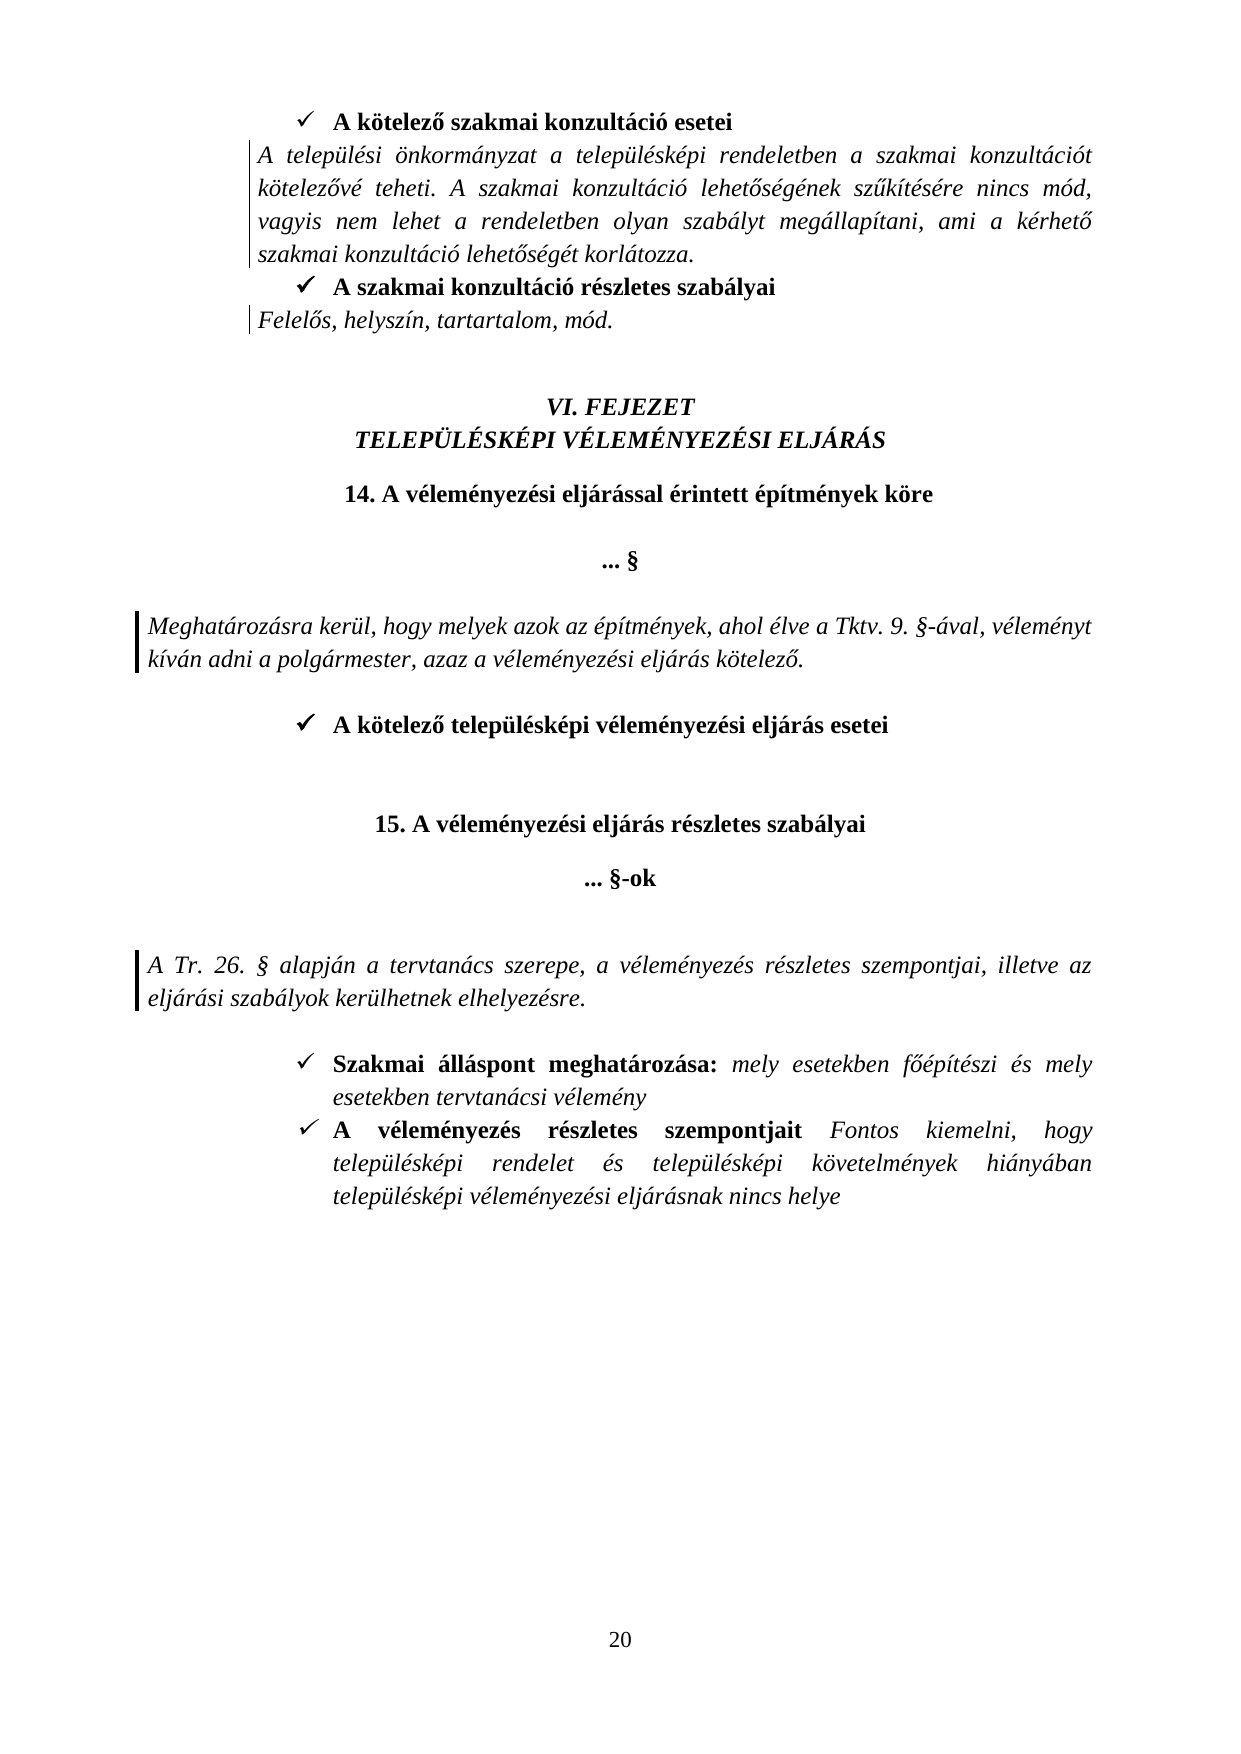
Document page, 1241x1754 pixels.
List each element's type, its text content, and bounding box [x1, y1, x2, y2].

text TELEPÜLÉSKÉPI VÉLEMÉNYEZÉSI ELJÁRÁS [148, 425, 1093, 454]
list ... §-ok [148, 863, 1093, 892]
list Felelős, helyszín, tartartalom, mód. [250, 305, 1093, 334]
list A szakmai konzultáció részletes szabályai [295, 272, 1093, 301]
list A véleményezési eljárással érintett építmények köre [185, 479, 1093, 507]
list Szakmai álláspont meghatározása: mely esetekben főépítészi és mely esetekben tervtanácsi vélemény [295, 1049, 1093, 1111]
text Meghatározásra kerül, hogy melyek azok az építmények, ahol élve a Tktv. 9. §-ával, véleményt kíván adni a polgármester, azaz a véleményezési eljárás kötelező. [139, 611, 1093, 673]
text A Tr. 26. § alapján a tervtanács szerepe, a véleményezés részletes szempontjai, illetve az eljárási szabályok kerülhetnek elhelyezésre. [139, 950, 1093, 1011]
list A települési önkormányzat a településképi rendeletben a szakmai konzultációt kötelezővé teheti. A szakmai konzultáció lehetőségének szűkítésére nincs mód, vagyis nem lehet a rendeletben olyan szabályt megállapítani, ami a kérhető szakmai konzultáció lehetőségét korlátozza. [250, 140, 1093, 268]
list A véleményezés részletes szempontjait Fontos kiemelni, hogy településképi rendelet és településképi követelmények hiányában településképi véleményezési eljárásnak nincs helye [295, 1115, 1093, 1209]
text VI. FEJEZET [148, 392, 1093, 421]
text 15. A véleményezési eljárás részletes szabályai [148, 809, 1093, 838]
list A kötelező szakmai konzultáció esetei [295, 107, 1093, 136]
list ... § [148, 545, 1093, 573]
list A kötelező településképi véleményezési eljárás esetei [295, 710, 1093, 739]
